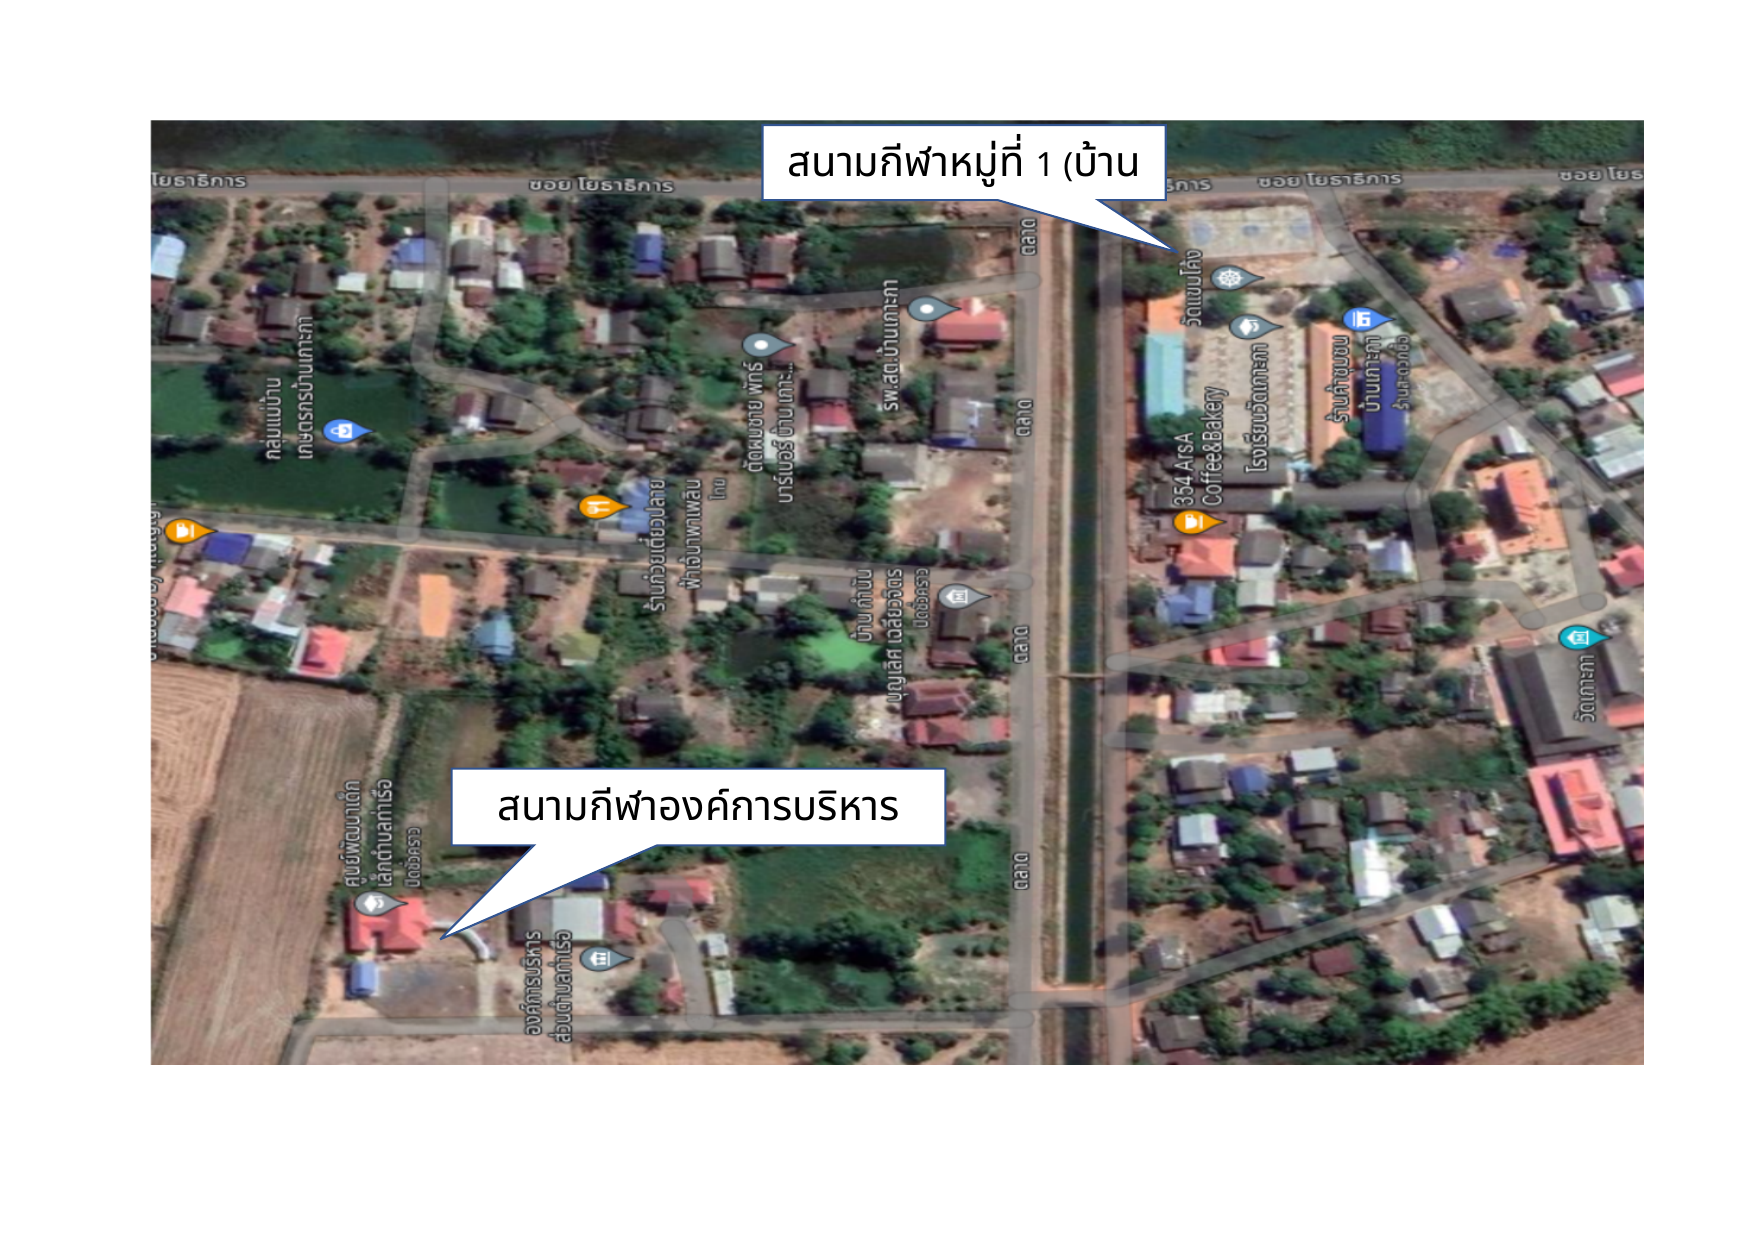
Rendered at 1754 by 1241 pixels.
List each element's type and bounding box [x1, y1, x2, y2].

picture [152, 121, 1644, 1065]
